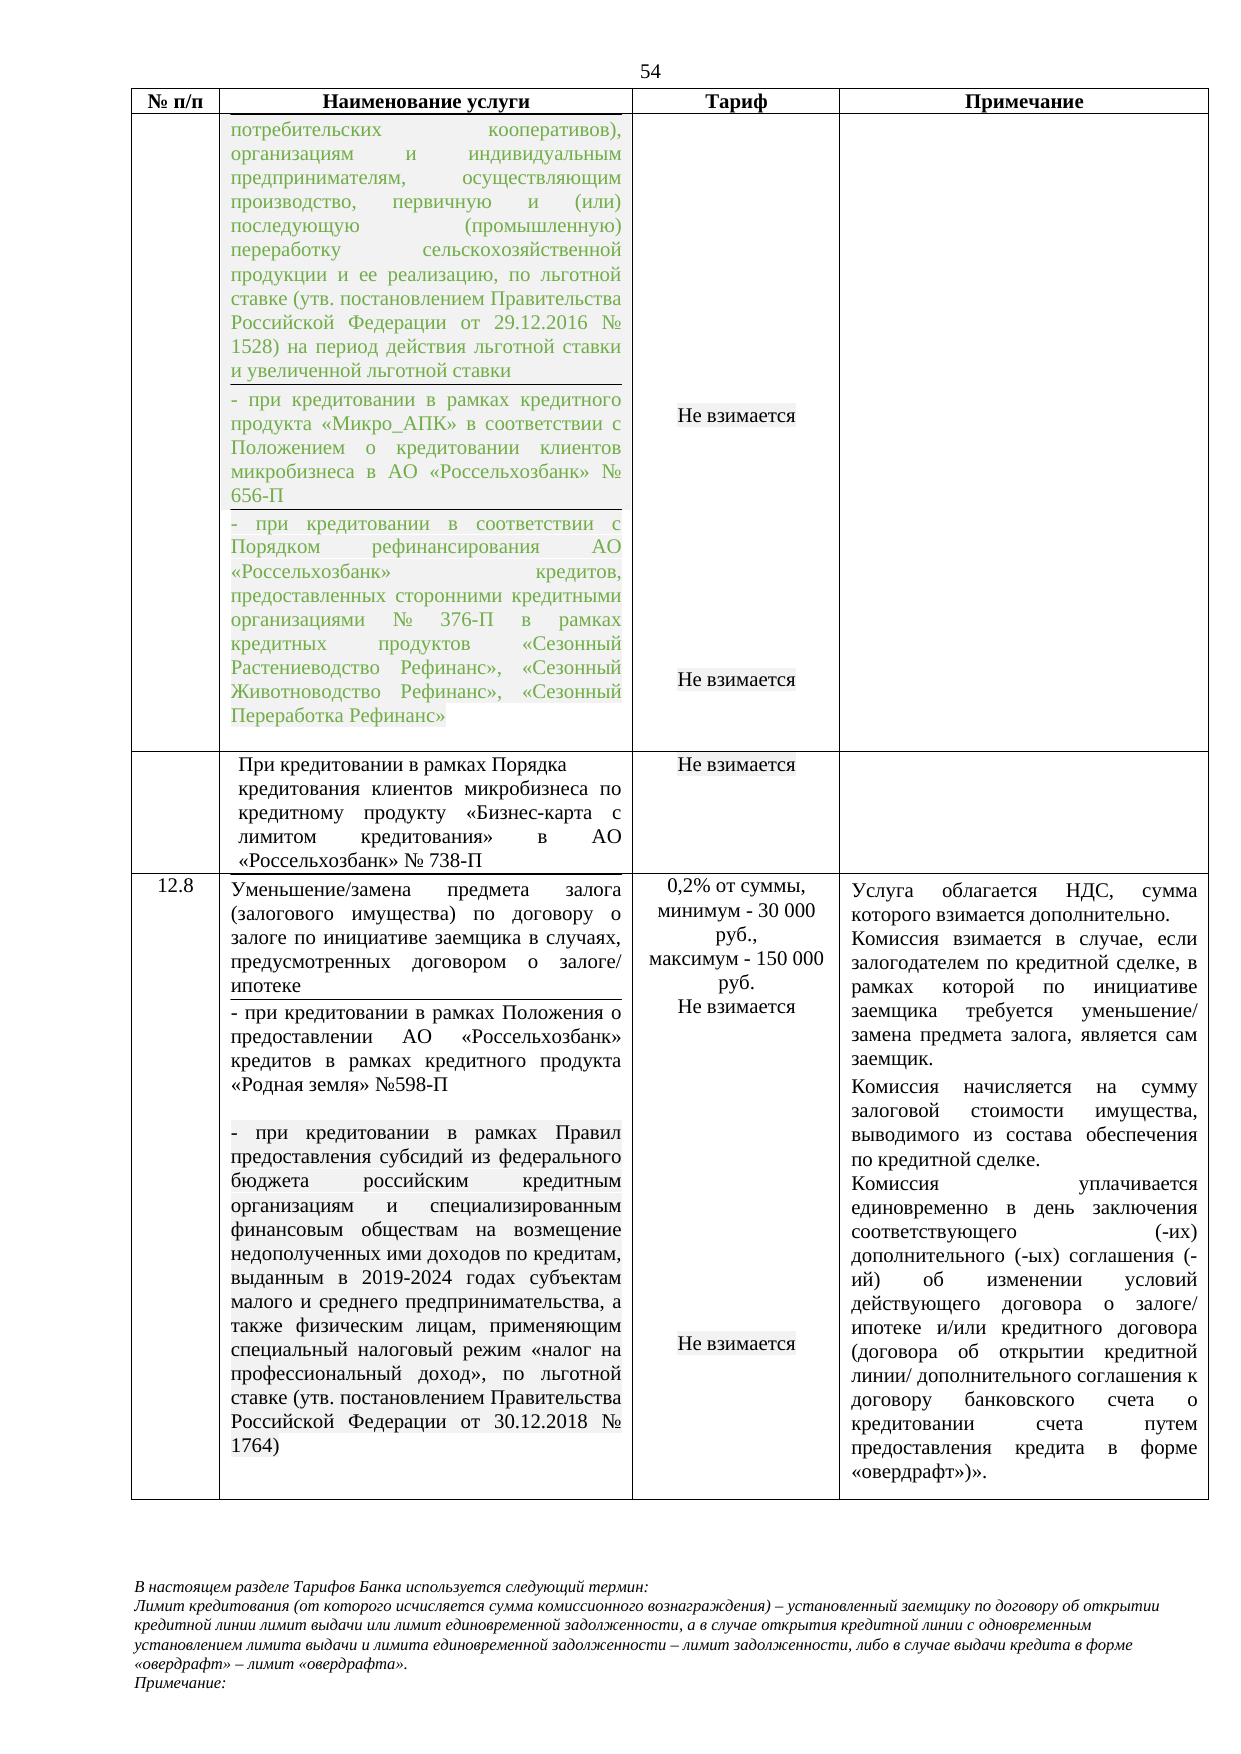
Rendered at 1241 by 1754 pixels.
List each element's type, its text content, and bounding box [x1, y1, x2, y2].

table_cell 0,2% от суммы, минимум - 30 000 руб., максимум - 150 000 руб. Не взимается Не взимается [633, 874, 839, 1499]
table_header Наименование услуги [220, 89, 632, 113]
table_header № п/п [132, 89, 219, 113]
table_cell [633, 114, 839, 751]
table_cell Уменьшение/замена предмета залога (залогового имущества) по договору о залоге по инициативе заемщика в случаях, предусмотренных договором о залоге/ ипотеке - при кредитовании в рамках Положения о предоставлении АО «Россельхозбанк» кредитов в рамках кредитного продукта «Родная земля» №598-П - при кредитовании в рамках Правил предоставления субсидий из федерального бюджета российским кредитным организациям и специализированным финансовым обществам на возмещение недополученных ими доходов по кредитам, выданным в 2019-2024 годах субъектам малого и среднего предпринимательства, а также физическим лицам, применяющим специальный налоговый режим «налог на профессиональный доход», по льготной ставке (утв. постановлением Правительства Российской Федерации от 30.12.2018 № 1764) [220, 874, 632, 1499]
table_cell [132, 752, 219, 872]
table_cell [840, 752, 1208, 872]
table_cell 12.8 [132, 874, 219, 1499]
table_header Тариф [633, 89, 839, 113]
table_cell Не взимается [633, 752, 839, 872]
table_cell При кредитовании в рамках Порядка кредитования клиентов микробизнеса по кредитному продукту «Бизнес-карта с лимитом кредитования» в АО «Россельхозбанк» № 738-П [220, 752, 632, 872]
text В настоящем разделе Тарифов Банка используется следующий термин: [134, 1577, 1167, 1596]
text Примечание: [134, 1673, 1167, 1692]
table_header Примечание [840, 89, 1208, 113]
table_cell Услуга облагается НДС, сумма которого взимается дополнительно. Комиссия взимается в случае, если залогодателем по кредитной сделке, в рамках которой по инициативе заемщика требуется уменьшение/ замена предмета залога, является сам заемщик. Комиссия начисляется на сумму залоговой стоимости имущества, выводимого из состава обеспечения по кредитной сделке. Комиссия уплачивается единовременно в день заключения соответствующего (-их) дополнительного (-ых) соглашения (-ий) об изменении условий действующего договора о залоге/ ипотеке и/или кредитного договора (договора об открытии кредитной линии/ дополнительного соглашения к договору банковского счета о кредитовании счета путем предоставления кредита в форме «овердрафт»)». [840, 874, 1208, 1499]
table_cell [220, 114, 632, 751]
text Лимит кредитования (от которого исчисляется сумма комиссионного вознаграждения) – установленный заемщику по договору об открытии кредитной линии лимит выдачи или лимит единовременной задолженности, а в случае открытия кредитной линии с одновременным установлением лимита выдачи и лимита единовременной задолженности – лимит задолженности, либо в случае выдачи кредита в форме «овердрафт» – лимит «овердрафта». [134, 1596, 1167, 1673]
